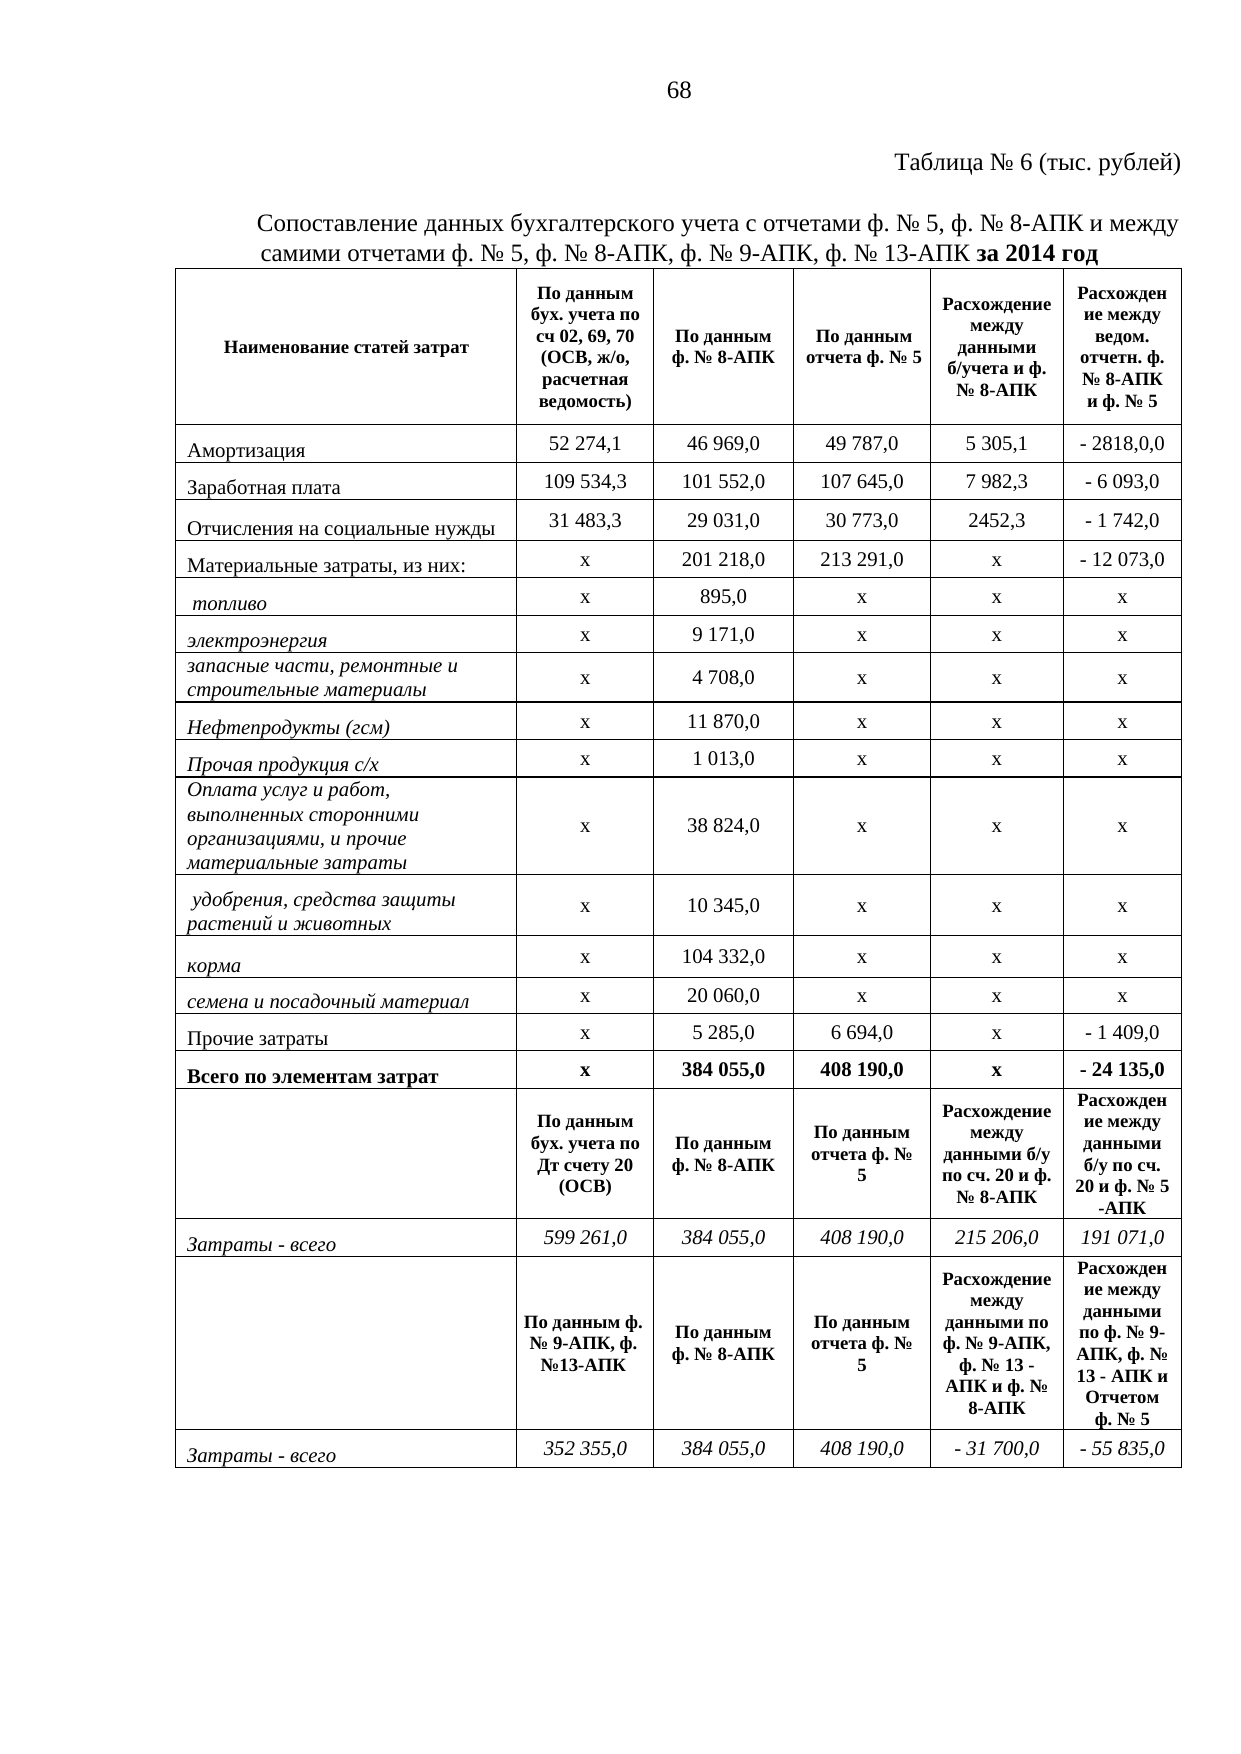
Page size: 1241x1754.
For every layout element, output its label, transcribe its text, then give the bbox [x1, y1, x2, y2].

table_cell 46 969,0 [654, 425, 793, 462]
table_cell Нефтепродукты (гсм) [176, 703, 516, 739]
table_cell х [1064, 653, 1181, 701]
table_cell х [931, 653, 1063, 701]
table_cell [176, 1089, 516, 1218]
table_cell х [517, 703, 653, 739]
table_cell 101 552,0 [654, 463, 793, 499]
table_cell Расхождение между данными б/у по сч. 20 и ф. № 8-АПК [931, 1089, 1063, 1218]
table_header Наименование статей затрат [176, 269, 516, 424]
table_cell 5 305,1 [931, 425, 1063, 462]
table_cell х [794, 653, 930, 701]
table_cell 4 708,0 [654, 653, 793, 701]
table_header По данным ф. № 8-АПК [654, 269, 793, 424]
table_cell х [931, 778, 1063, 874]
table_cell х [517, 578, 653, 615]
table_cell Заработная плата [176, 463, 516, 499]
table_cell 2452,3 [931, 500, 1063, 540]
table_cell 31 483,3 [517, 500, 653, 540]
table_cell 384 055,0 [654, 1051, 793, 1088]
table_cell 107 645,0 [794, 463, 930, 499]
table_cell х [794, 578, 930, 615]
table_header По данным бух. учета по сч 02, 69, 70 (ОСВ, ж/о, расчетная ведомость) [517, 269, 653, 424]
table_cell х [1064, 978, 1181, 1013]
table_cell х [1064, 875, 1181, 934]
table_cell х [794, 703, 930, 739]
table_cell х [517, 1051, 653, 1088]
table_cell Расхождение между данными б/у по сч. 20 и ф. № 5 -АПК [1064, 1089, 1181, 1218]
table_cell Расхождение между данными по ф. № 9-АПК, ф. № 13 - АПК и ф. № 8-АПК [931, 1257, 1063, 1429]
table_cell 9 171,0 [654, 616, 793, 652]
table_cell х [931, 936, 1063, 977]
table_cell х [1064, 578, 1181, 615]
table_cell 599 261,0 [517, 1219, 653, 1256]
table_cell топливо [176, 578, 516, 615]
table_cell х [1064, 703, 1181, 739]
table_cell - 1 742,0 [1064, 500, 1181, 540]
table_cell 20 060,0 [654, 978, 793, 1013]
table_cell х [931, 1051, 1063, 1088]
table_cell Отчисления на социальные нужды [176, 500, 516, 540]
table_cell 215 206,0 [931, 1219, 1063, 1256]
table_cell х [517, 541, 653, 577]
table_cell х [517, 1014, 653, 1050]
table_cell Затраты - всего [176, 1430, 516, 1467]
text Сопоставление данных бухгалтерского учета с отчетами ф. № 5, ф. № 8-АПК и между самими отчетами ф. № 5, ф. № 8-АПК, ф. № 9-АПК, ф. № 13-АПК за 2014 год [177, 206, 1181, 268]
table_cell 7 982,3 [931, 463, 1063, 499]
table_header Расхождение между данными б/учета и ф. № 8-АПК [931, 269, 1063, 424]
table_cell По данным ф. № 8-АПК [654, 1089, 793, 1218]
table_cell х [517, 653, 653, 701]
table_cell 29 031,0 [654, 500, 793, 540]
table_cell 213 291,0 [794, 541, 930, 577]
table_cell По данным бух. учета по Дт счету 20 (ОСВ) [517, 1089, 653, 1218]
table_cell 6 694,0 [794, 1014, 930, 1050]
table_cell - 12 073,0 [1064, 541, 1181, 577]
table_cell По данным ф. № 8-АПК [654, 1257, 793, 1429]
table_cell 49 787,0 [794, 425, 930, 462]
table_header Расхождение между ведом. отчетн. ф. № 8-АПК и ф. № 5 [1064, 269, 1181, 424]
table_cell удобрения, средства защиты растений и животных [176, 875, 516, 934]
table_cell х [1064, 740, 1181, 776]
table_cell Оплата услуг и работ, выполненных сторонними организациями, и прочие материальные затраты [176, 778, 516, 874]
table_cell 408 190,0 [794, 1430, 930, 1467]
table_cell 352 355,0 [517, 1430, 653, 1467]
table_cell х [794, 740, 930, 776]
table_cell х [794, 778, 930, 874]
table_cell х [931, 616, 1063, 652]
table_cell 384 055,0 [654, 1219, 793, 1256]
table_cell х [931, 1014, 1063, 1050]
table_cell Расхождение между данными по ф. № 9-АПК, ф. № 13 - АПК и Отчетом ф. № 5 [1064, 1257, 1181, 1429]
table_cell 11 870,0 [654, 703, 793, 739]
table_cell - 24 135,0 [1064, 1051, 1181, 1088]
table_cell - 6 093,0 [1064, 463, 1181, 499]
table_cell х [517, 616, 653, 652]
table_cell Всего по элементам затрат [176, 1051, 516, 1088]
table_cell - 1 409,0 [1064, 1014, 1181, 1050]
table_cell корма [176, 936, 516, 977]
table_cell 191 071,0 [1064, 1219, 1181, 1256]
table_cell х [931, 875, 1063, 934]
table_cell - 55 835,0 [1064, 1430, 1181, 1467]
table_cell х [794, 875, 930, 934]
table_cell 408 190,0 [794, 1051, 930, 1088]
table_cell 104 332,0 [654, 936, 793, 977]
table_cell х [1064, 778, 1181, 874]
table_cell х [1064, 936, 1181, 977]
table_cell х [931, 578, 1063, 615]
table_cell - 31 700,0 [931, 1430, 1063, 1467]
table_cell х [794, 978, 930, 1013]
table_cell По данным отчета ф. № 5 [794, 1089, 930, 1218]
table_cell х [931, 740, 1063, 776]
table_cell Амортизация [176, 425, 516, 462]
table_cell х [794, 936, 930, 977]
table_cell х [517, 740, 653, 776]
table_cell 895,0 [654, 578, 793, 615]
table_cell х [517, 936, 653, 977]
table_cell [176, 1257, 516, 1429]
table_cell х [517, 778, 653, 874]
table_cell 109 534,3 [517, 463, 653, 499]
table_cell 408 190,0 [794, 1219, 930, 1256]
table_cell х [931, 541, 1063, 577]
table_cell х [1064, 616, 1181, 652]
table_cell х [517, 978, 653, 1013]
table_cell 1 013,0 [654, 740, 793, 776]
table_cell х [931, 703, 1063, 739]
table_cell Затраты - всего [176, 1219, 516, 1256]
table_cell 201 218,0 [654, 541, 793, 577]
table_cell 5 285,0 [654, 1014, 793, 1050]
table_header По данным отчета ф. № 5 [794, 269, 930, 424]
table_cell 10 345,0 [654, 875, 793, 934]
text Таблица № 6 (тыс. рублей) [177, 147, 1181, 176]
table_cell 52 274,1 [517, 425, 653, 462]
table_cell х [794, 616, 930, 652]
table_cell семена и посадочный материал [176, 978, 516, 1013]
table_cell По данным отчета ф. № 5 [794, 1257, 930, 1429]
table_cell Прочие затраты [176, 1014, 516, 1050]
table_cell По данным ф. № 9-АПК, ф. №13-АПК [517, 1257, 653, 1429]
table_cell 384 055,0 [654, 1430, 793, 1467]
table_cell электроэнергия [176, 616, 516, 652]
table_cell - 2818,0,0 [1064, 425, 1181, 462]
table_cell Материальные затраты, из них: [176, 541, 516, 577]
table_cell Прочая продукция с/х [176, 740, 516, 776]
table_cell х [931, 978, 1063, 1013]
table_cell х [517, 875, 653, 934]
table_cell 30 773,0 [794, 500, 930, 540]
table_cell 38 824,0 [654, 778, 793, 874]
table_cell запасные части, ремонтные и строительные материалы [176, 653, 516, 701]
